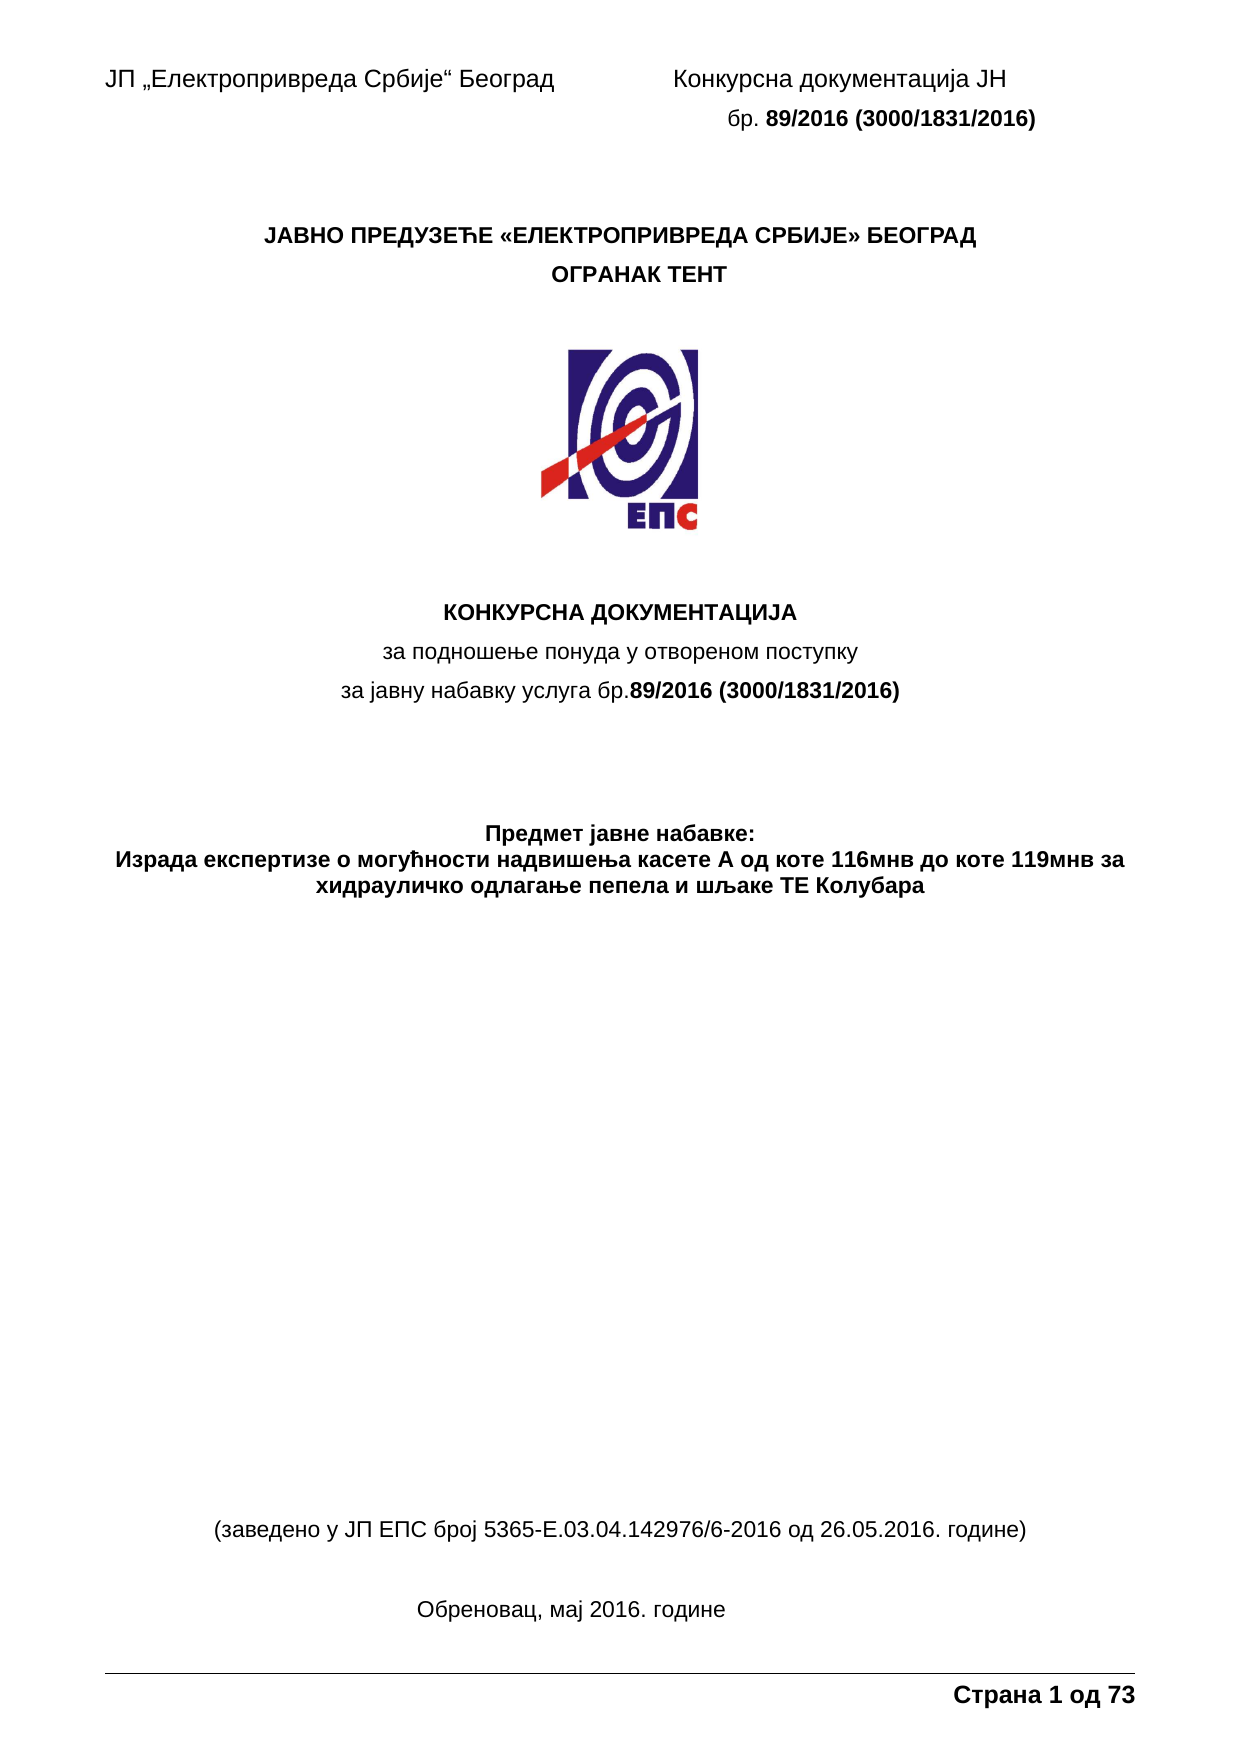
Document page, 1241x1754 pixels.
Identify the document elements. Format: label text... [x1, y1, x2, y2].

title Израда експертизе о могућности надвишења касете А од коте 116мнв до коте 119мнв за хидрауличко одлагање пепела и шљаке ТЕ Колубара [105, 846, 1135, 899]
text ОГРАНАК ТЕНТ [105, 261, 1135, 287]
text КОНКУРСНА ДОКУМЕНТАЦИЈА [105, 599, 1135, 625]
text Обреновац, мај 2016. године [105, 1596, 1135, 1622]
text за подношење понуда у отвореном поступку [105, 638, 1135, 664]
text (заведено у ЈП ЕПС број 5365-Е.03.04.142976/6-2016 од 26.05.2016. године) [105, 1516, 1135, 1543]
text за јавну набавку услуга бр.89/2016 (3000/1831/2016) [105, 677, 1135, 703]
title Предмет јавне набавке: [105, 820, 1135, 846]
text ЈАВНО ПРЕДУЗЕЋЕ «ЕЛЕКТРОПРИВРЕДА СРБИЈЕ» БЕОГРАД [105, 222, 1135, 248]
picture [521, 338, 719, 548]
